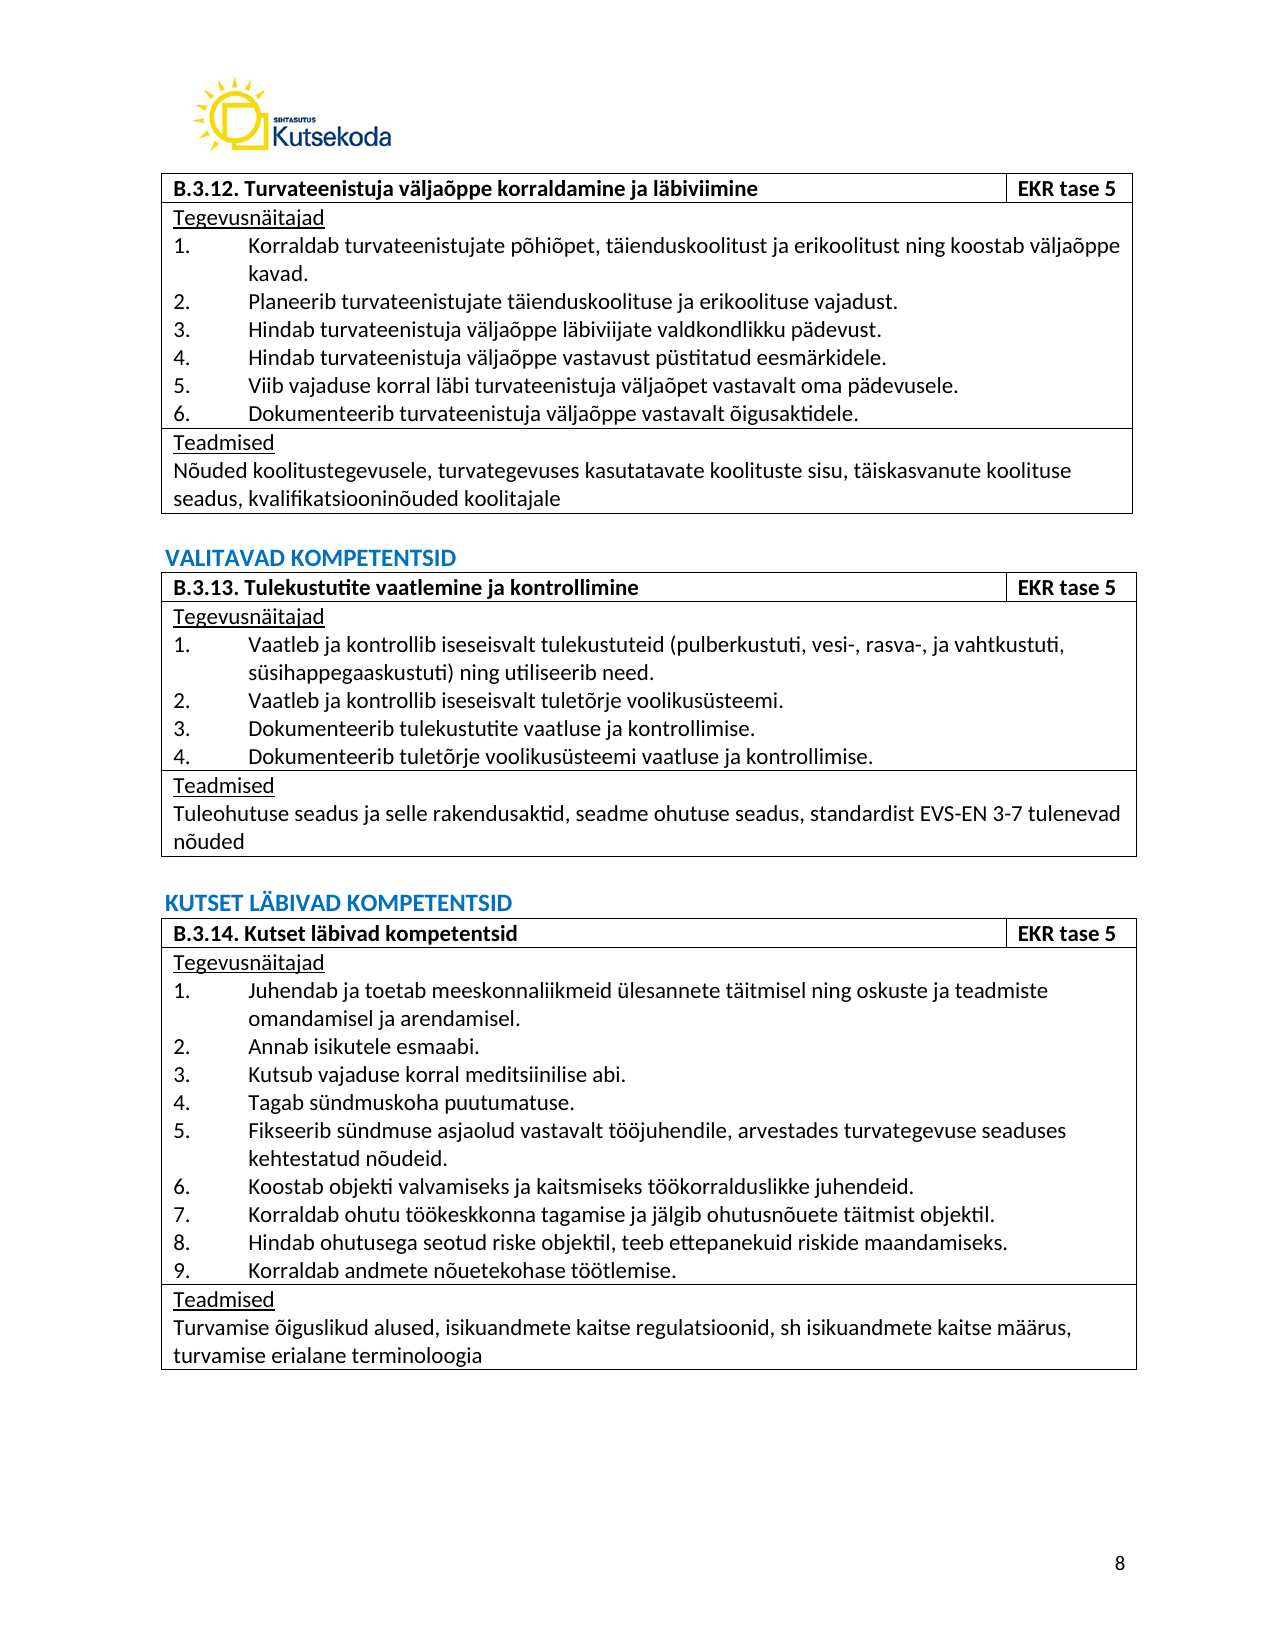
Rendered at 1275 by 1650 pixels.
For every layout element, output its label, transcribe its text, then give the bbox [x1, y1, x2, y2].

table_header EKR tase 5 [1007, 573, 1136, 601]
table_cell Tegevusnäitajad Vaatleb ja kontrollib iseseisvalt tulekustuteid (pulberkustuti, vesi-, rasva-, ja vahtkustuti, süsihappegaaskustuti) ning utiliseerib need. Vaatleb ja kontrollib iseseisvalt tuletõrje voolikusüsteemi. Dokumenteerib tulekustutite vaatluse ja kontrollimise. Dokumenteerib tuletõrje voolikusüsteemi vaatluse ja kontrollimise. [162, 602, 1136, 770]
table_cell Tegevusnäitajad Juhendab ja toetab meeskonnaliikmeid ülesannete täitmisel ning oskuste ja teadmiste omandamisel ja arendamisel. Annab isikutele esmaabi. Kutsub vajaduse korral meditsiinilise abi. Tagab sündmuskoha puutumatuse. Fikseerib sündmuse asjaolud vastavalt tööjuhendile, arvestades turvategevuse seaduses kehtestatud nõudeid. Koostab objekti valvamiseks ja kaitsmiseks töökorralduslikke juhendeid. Korraldab ohutu töökeskkonna tagamise ja jälgib ohutusnõuete täitmist objektil. Hindab ohutusega seotud riske objektil, teeb ettepanekuid riskide maandamiseks. Korraldab andmete nõuetekohase töötlemise. [162, 948, 1136, 1284]
table_cell Teadmised Turvamise õiguslikud alused, isikuandmete kaitse regulatsioonid, sh isikuandmete kaitse määrus, turvamise erialane terminoloogia [162, 1285, 1136, 1369]
table_cell EKR tase 5 [1007, 174, 1132, 202]
table_cell Teadmised Nõuded koolitustegevusele, turvategevuses kasutatavate koolituste sisu, täiskasvanute koolituse seadus, kvalifikatsiooninõuded koolitajale [162, 429, 1132, 513]
table_cell B.3.12. Turvateenistuja väljaõppe korraldamine ja läbiviimine [162, 174, 1006, 202]
table_cell Tegevusnäitajad Korraldab turvateenistujate põhiõpet, täienduskoolitust ja erikoolitust ning koostab väljaõppe kavad. Planeerib turvateenistujate täienduskoolituse ja erikoolituse vajadust. Hindab turvateenistuja väljaõppe läbiviijate valdkondlikku pädevust. Hindab turvateenistuja väljaõppe vastavust püstitatud eesmärkidele. Viib vajaduse korral läbi turvateenistuja väljaõpet vastavalt oma pädevusele. Dokumenteerib turvateenistuja väljaõppe vastavalt õigusaktidele. [162, 203, 1132, 427]
table_header B.3.14. Kutset läbivad kompetentsid [162, 919, 1006, 947]
table_header B.3.13. Tulekustutite vaatlemine ja kontrollimine [162, 573, 1006, 601]
picture [150, 72, 433, 171]
table_cell Teadmised Tuleohutuse seadus ja selle rakendusaktid, seadme ohutuse seadus, standardist EVS-EN 3-7 tulenevad nõuded [162, 771, 1136, 856]
table_header EKR tase 5 [1007, 919, 1136, 947]
text VALITAVAD KOMPETENTSID [165, 542, 1125, 572]
text KUTSET LÄBIVAD KOMPETENTSID [165, 887, 1125, 918]
